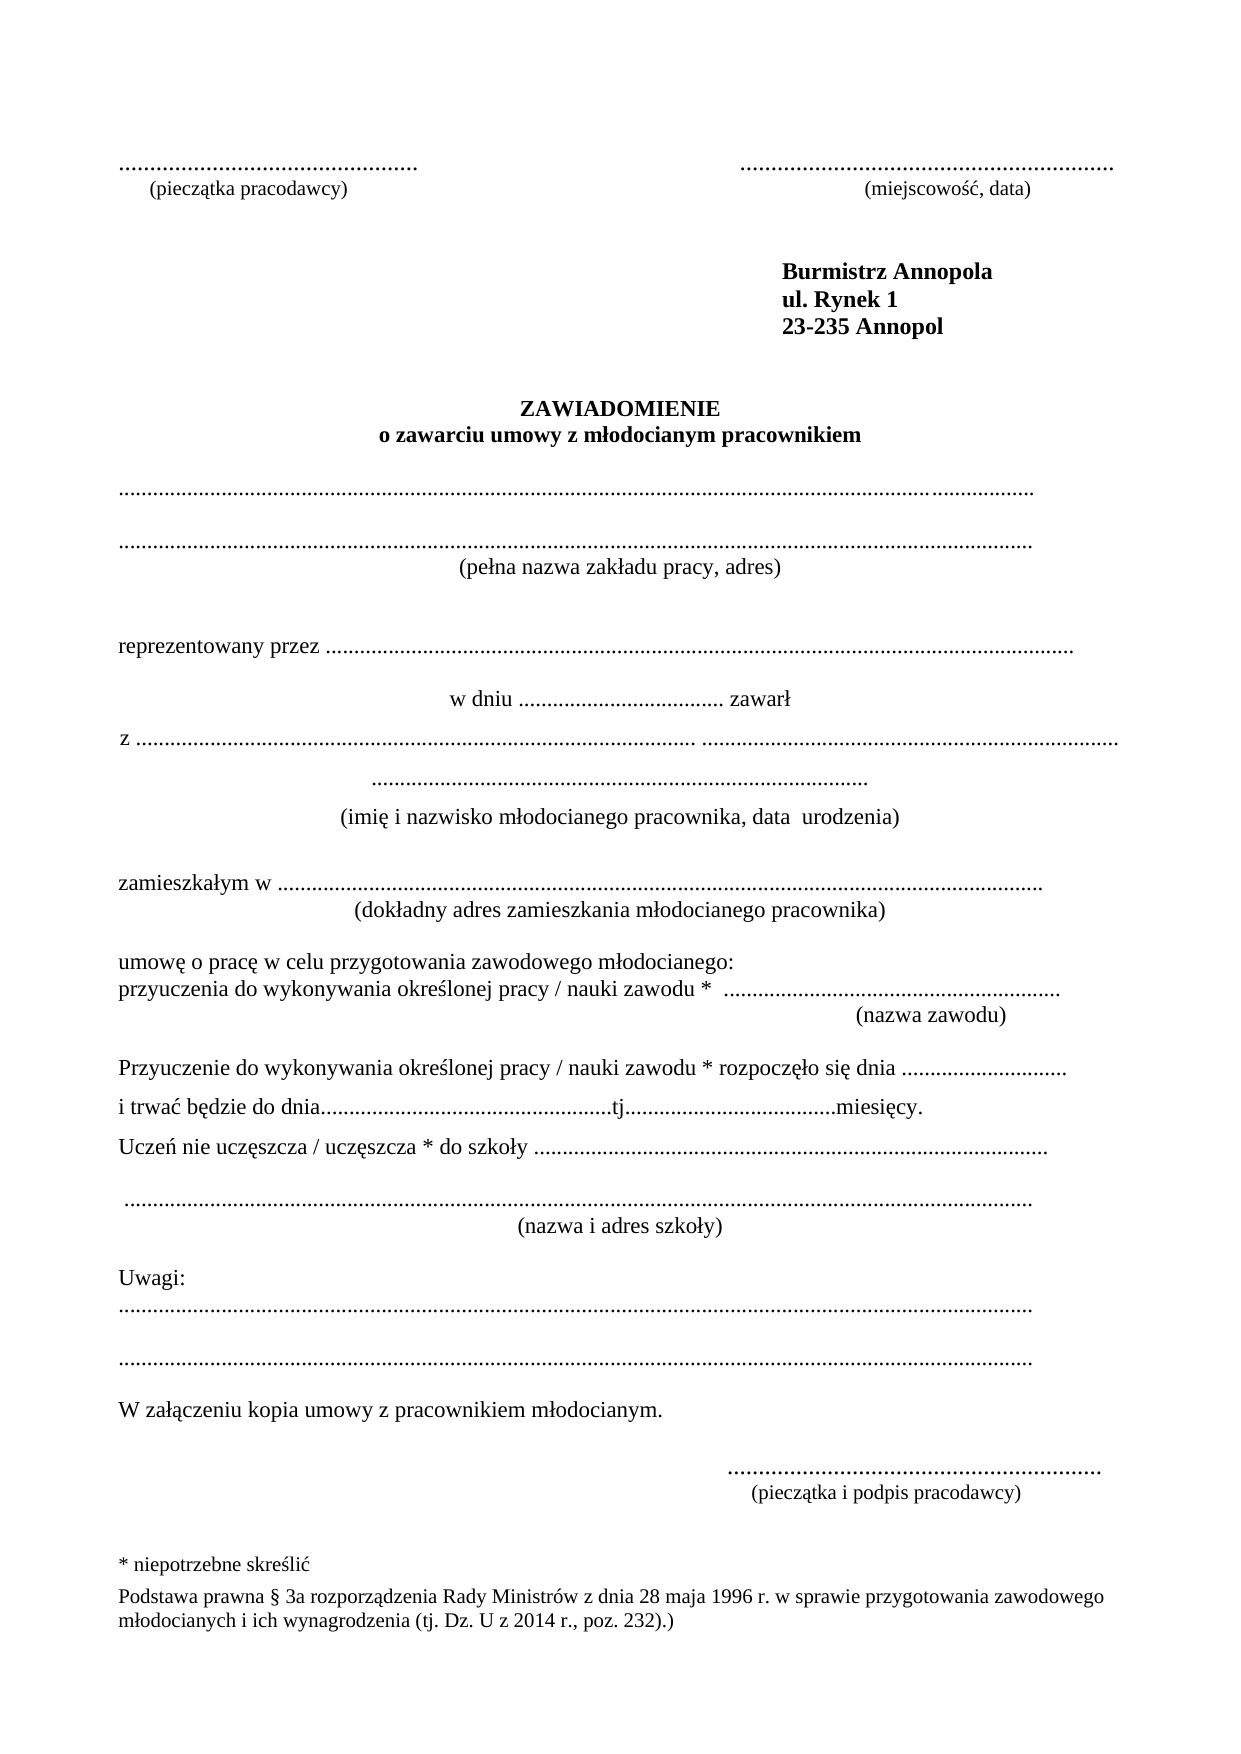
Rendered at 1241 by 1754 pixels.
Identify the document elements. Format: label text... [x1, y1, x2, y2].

text przyuczenia do wykonywania określonej pracy / nauki zawodu * ........................................................... [118, 975, 1122, 1001]
text ................................................................................................................................................................ [118, 1291, 1122, 1317]
text ................................................................................................................................................................ [118, 474, 1122, 501]
text W załączeniu kopia umowy z pracownikiem młodocianym. [118, 1396, 1122, 1423]
text ................................................................................................................................................................ [118, 1343, 1122, 1370]
text i trwać będzie do dnia...................................................tj.....................................miesięcy. [118, 1093, 1122, 1119]
text reprezentowany przez ................................................................................................................................... [118, 632, 1122, 659]
text zamieszkałym w ...................................................................................................................................... [118, 869, 1122, 896]
text (nazwa zawodu) [118, 1001, 1122, 1027]
text Burmistrz Annopola [118, 257, 1122, 285]
text ............................................................................................................................................................... [118, 1185, 1122, 1212]
text umowę o pracę w celu przygotowania zawodowego młodocianego: [118, 948, 1122, 975]
text ............................................................ [118, 1451, 1122, 1480]
text ................................................ ............................................................ [118, 147, 1122, 176]
text w dniu .................................... zawarł z .................................................................................................. ................................................................................................................................................................ (imię i nazwisko młodocianego pracownika, data urodzenia) [118, 685, 1122, 830]
text * niepotrzebne skreślić [118, 1552, 1122, 1576]
text (dokładny adres zamieszkania młodocianego pracownika) [118, 896, 1122, 922]
text ul. Rynek 1 [118, 285, 1122, 312]
text (pieczątka i podpis pracodawcy) [156, 1480, 1122, 1504]
text ................................................................................................................................................................ [118, 527, 1122, 553]
text Uwagi: [118, 1264, 1122, 1291]
text (nazwa i adres szkoły) [118, 1212, 1122, 1238]
text Przyuczenie do wykonywania określonej pracy / nauki zawodu * rozpoczęło się dnia ............................. [118, 1054, 1122, 1080]
text o zawarciu umowy z młodocianym pracownikiem [118, 421, 1122, 448]
text Podstawa prawna § 3a rozporządzenia Rady Ministrów z dnia 28 maja 1996 r. w sprawie przygotowania zawodowego młodocianych i ich wynagrodzenia (tj. Dz. U z 2014 r., poz. 232).) [118, 1584, 1122, 1632]
text (pieczątka pracodawcy) (miejscowość, data) [118, 176, 1122, 200]
text Uczeń nie uczęszcza / uczęszcza * do szkoły .......................................................................................... [118, 1133, 1122, 1159]
text ZAWIADOMIENIE [118, 395, 1122, 421]
text (pełna nazwa zakładu pracy, adres) [118, 553, 1122, 579]
text 23-235 Annopol [118, 312, 1122, 340]
